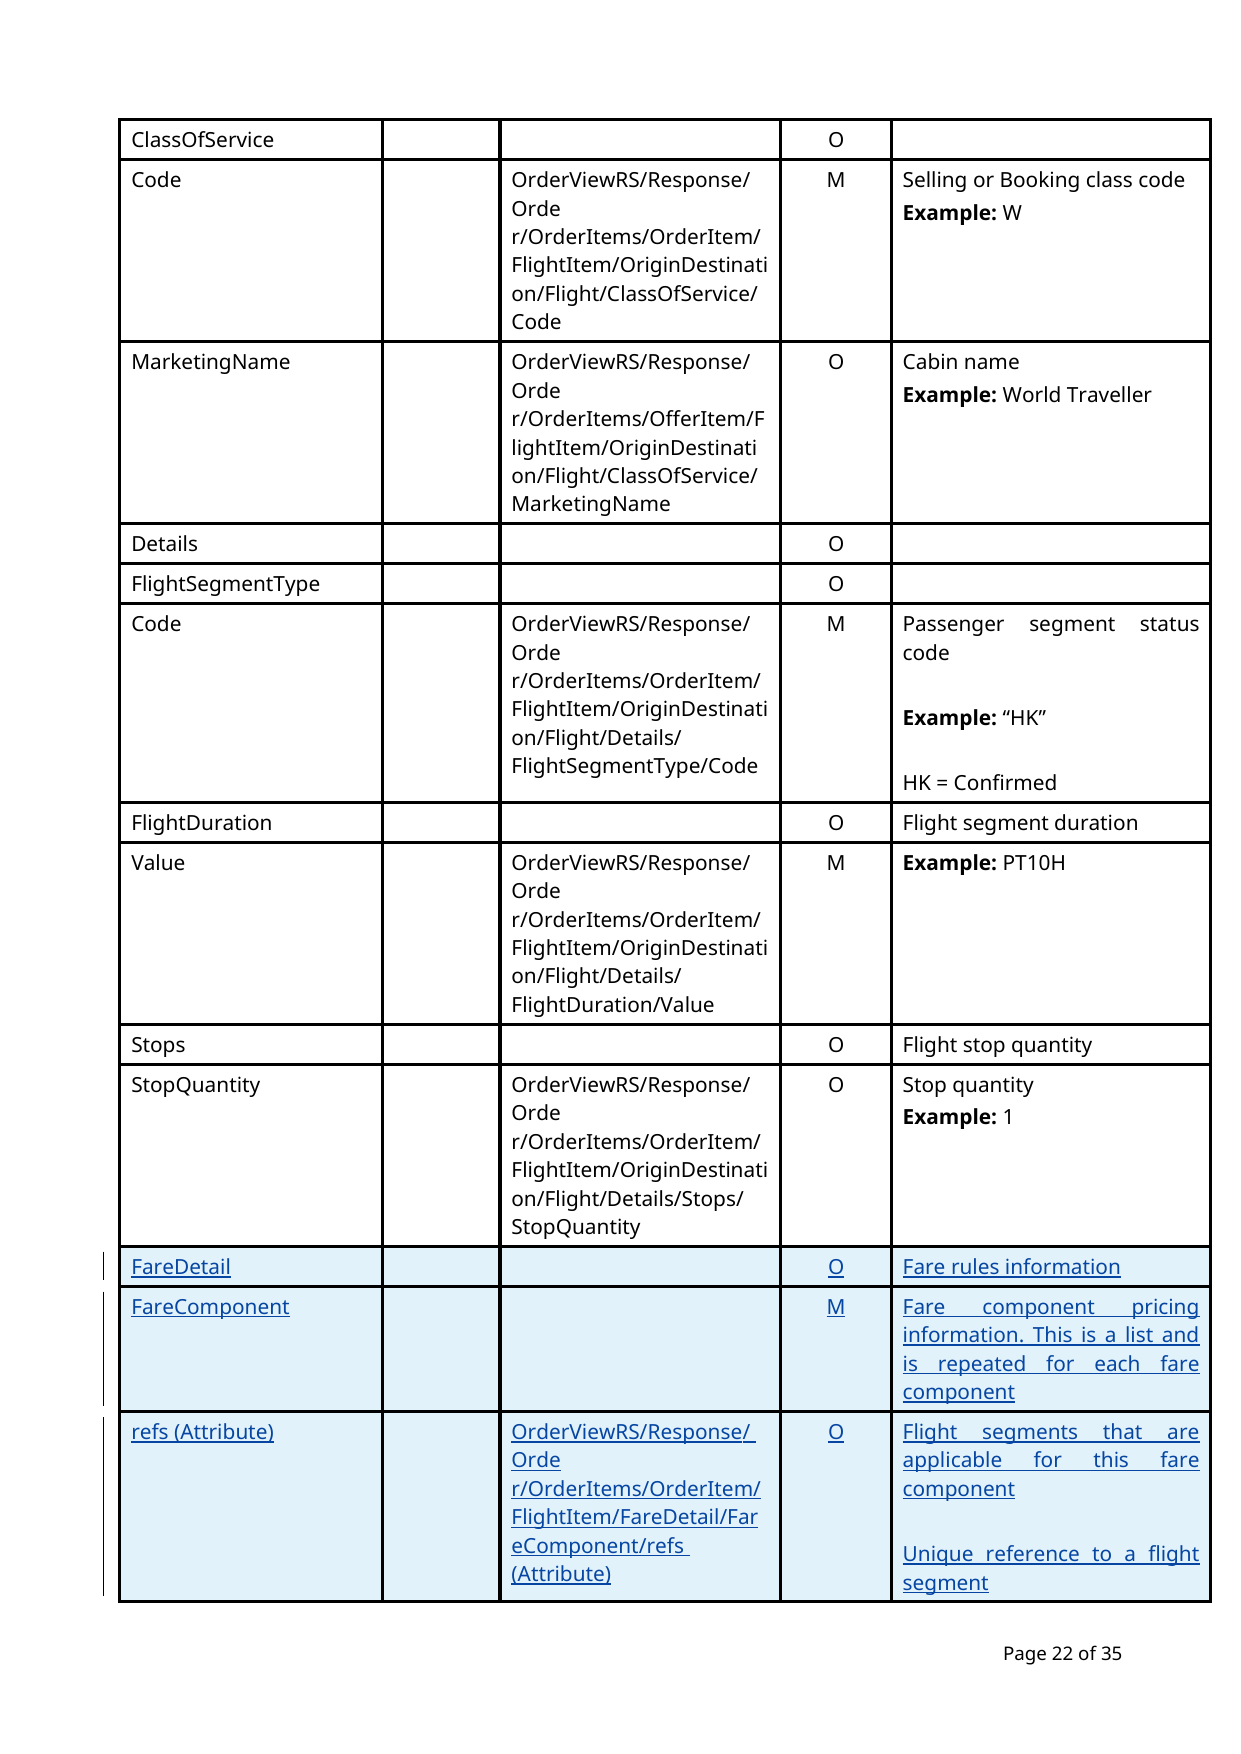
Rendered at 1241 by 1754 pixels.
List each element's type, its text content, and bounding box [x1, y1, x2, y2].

table_cell Passenger segment status code Example: “HK” HK = Confirmed [893, 605, 1209, 801]
table_cell M [782, 844, 890, 1023]
table_cell [384, 565, 498, 602]
table_cell FlightDuration [121, 804, 381, 841]
table_cell M [782, 161, 890, 340]
table_cell Example: PT10H [893, 844, 1209, 1023]
table_cell O [782, 1066, 890, 1245]
table_cell OrderViewRS/Response/ Order/OrderItems/OrderItem/FlightItem/OriginDestination/Flight/Details/ FlightDuration/Value [502, 844, 779, 1023]
table_cell Code [121, 605, 381, 801]
table_cell OrderViewRS/Response/ Order/OrderItems/OrderItem/FlightItem/OriginDestination/Flight/ClassOfService/Code [502, 161, 779, 340]
table_cell [384, 121, 498, 158]
table_cell [384, 1066, 498, 1245]
table_cell [502, 1026, 779, 1063]
table_cell [384, 804, 498, 841]
table_cell [384, 525, 498, 562]
table_cell Cabin name Example: World Traveller [893, 343, 1209, 522]
table_cell M [782, 605, 890, 801]
table_cell [893, 121, 1209, 158]
table_cell [384, 1026, 498, 1063]
table_cell StopQuantity [121, 1066, 381, 1245]
table_cell Code [121, 161, 381, 340]
table_cell OrderViewRS/Response/ Order/OrderItems/OfferItem/FlightItem/OriginDestination/Flight/ClassOfService/MarketingName [502, 343, 779, 522]
table_cell Selling or Booking class code Example: W [893, 161, 1209, 340]
table_cell [384, 161, 498, 340]
table_cell O [782, 1026, 890, 1063]
table_cell O [782, 121, 890, 158]
table_cell O [782, 525, 890, 562]
table_cell [502, 804, 779, 841]
table_cell [502, 121, 779, 158]
table_cell [384, 605, 498, 801]
table_cell [893, 565, 1209, 602]
table_cell OrderViewRS/Response/ Order/OrderItems/OrderItem/FlightItem/OriginDestination/Flight/Details/ FlightSegmentType/Code [502, 605, 779, 801]
table_cell Details [121, 525, 381, 562]
table_cell [384, 343, 498, 522]
table_cell [384, 844, 498, 1023]
table_cell ClassOfService [121, 121, 381, 158]
table_cell O [782, 565, 890, 602]
table_cell O [782, 804, 890, 841]
table_cell Flight stop quantity [893, 1026, 1209, 1063]
table_cell Stops [121, 1026, 381, 1063]
table_cell Value [121, 844, 381, 1023]
table_cell Stop quantity Example: 1 [893, 1066, 1209, 1245]
table_cell [502, 525, 779, 562]
table_cell Flight segment duration [893, 804, 1209, 841]
table_cell FlightSegmentType [121, 565, 381, 602]
table_cell OrderViewRS/Response/ Order/OrderItems/OrderItem/FlightItem/OriginDestination/Flight/Details/Stops/StopQuantity [502, 1066, 779, 1245]
table_cell MarketingName [121, 343, 381, 522]
table_cell O [782, 343, 890, 522]
table_cell [893, 525, 1209, 562]
table_cell [502, 565, 779, 602]
